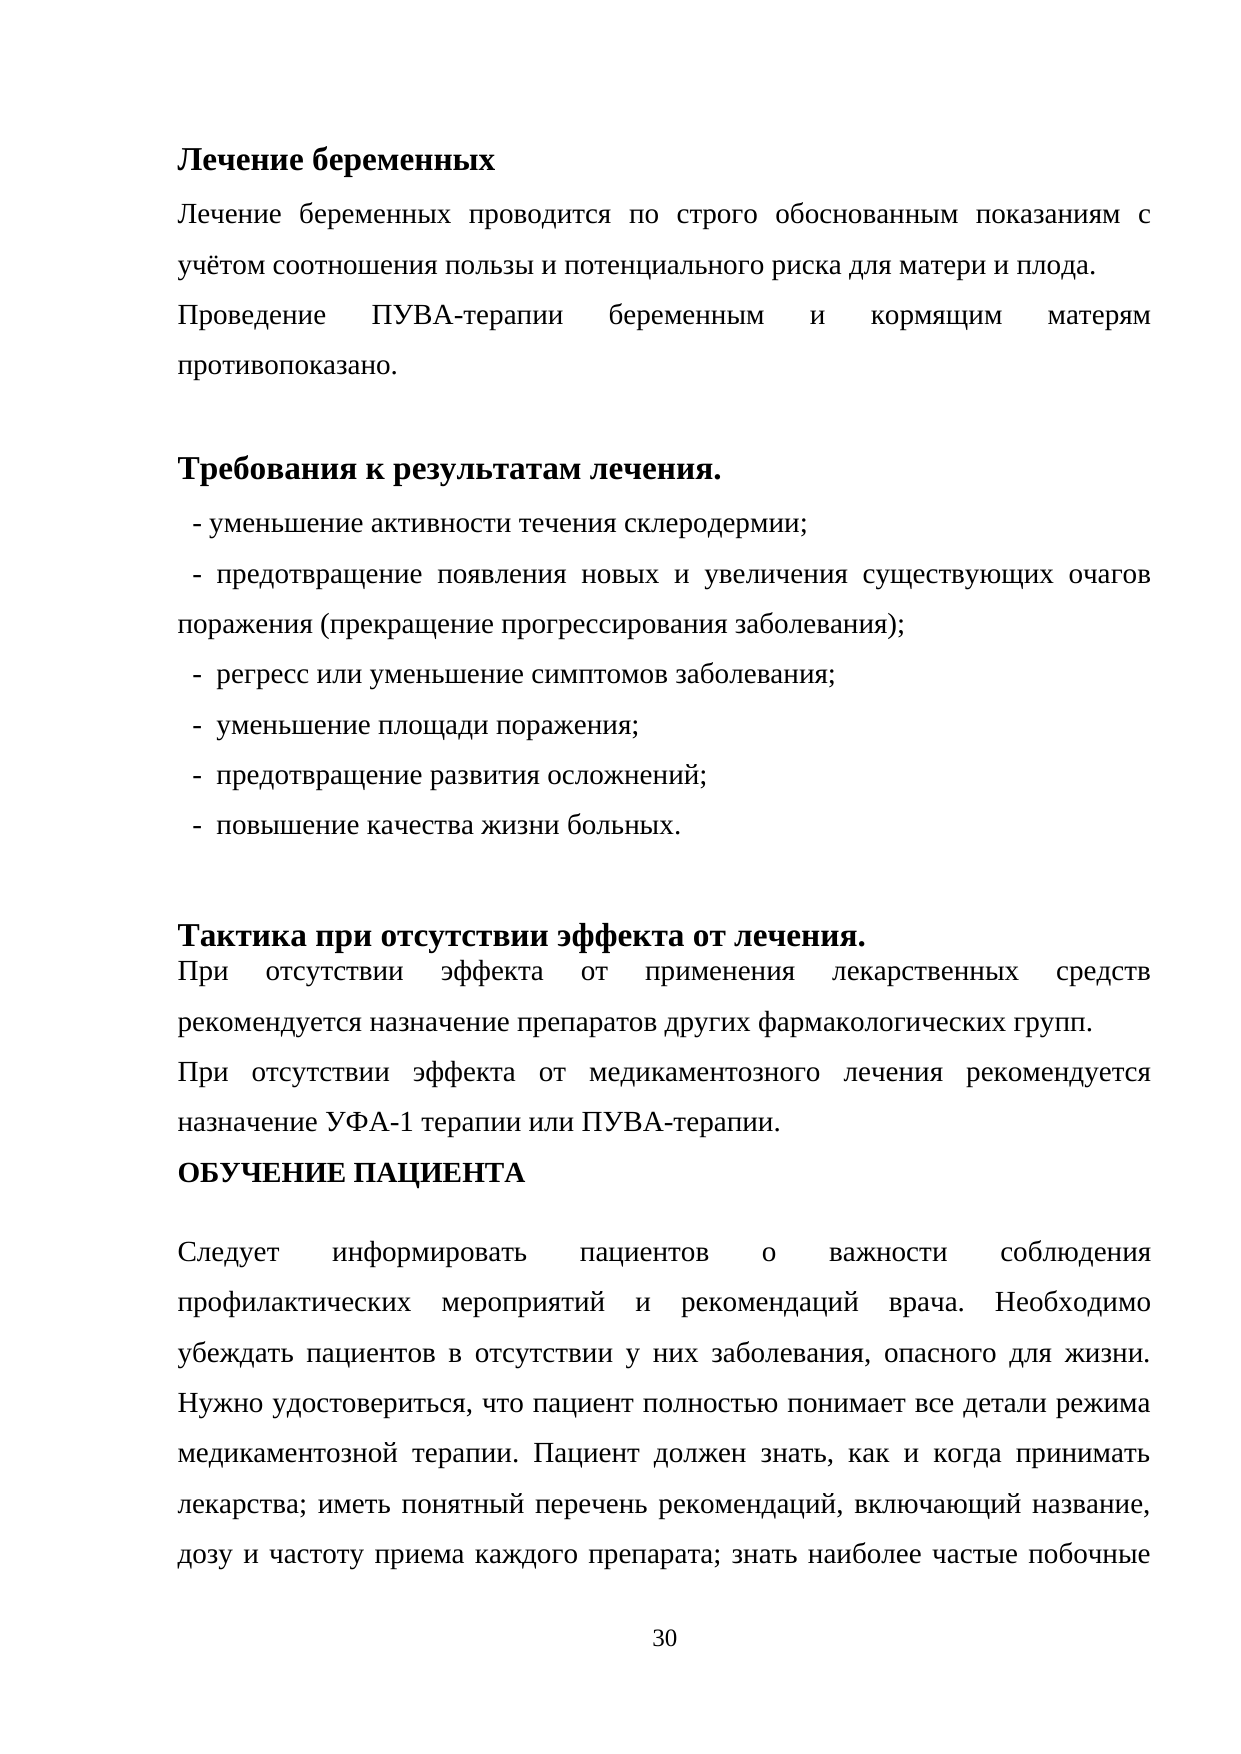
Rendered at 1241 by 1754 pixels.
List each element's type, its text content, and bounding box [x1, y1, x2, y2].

text Требования к результатам лечения. [177, 448, 1152, 486]
text - уменьшение площади поражения; [177, 707, 1152, 740]
text - предотвращение появления новых и увеличения существующих очагов поражения (прекращение прогрессирования заболевания); [177, 556, 1152, 640]
text Тактика при отсутствии эффекта от лечения. [177, 915, 1152, 953]
text При отсутствии эффекта от применения лекарственных средств рекомендуется назначение препаратов других фармакологических групп. [177, 953, 1152, 1037]
text Проведение ПУВА-терапии беременным и кормящим матерям противопоказано. [177, 297, 1152, 381]
text - уменьшение активности течения склеродермии; [177, 506, 1152, 539]
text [177, 1234, 1152, 1570]
text - регресс или уменьшение симптомов заболевания; [177, 656, 1152, 690]
text - предотвращение развития осложнений; [177, 757, 1152, 791]
text Лечение беременных проводится по строго обоснованным показаниям с учётом соотношения пользы и потенциального риска для матери и плода. [177, 196, 1152, 280]
text Лечение беременных [177, 139, 1152, 177]
text При отсутствии эффекта от медикаментозного лечения рекомендуется назначение УФА-1 терапии или ПУВА-терапии. [177, 1054, 1152, 1138]
text ОБУЧЕНИЕ ПАЦИЕНТА [177, 1155, 1152, 1188]
text - повышение качества жизни больных. [177, 807, 1152, 841]
